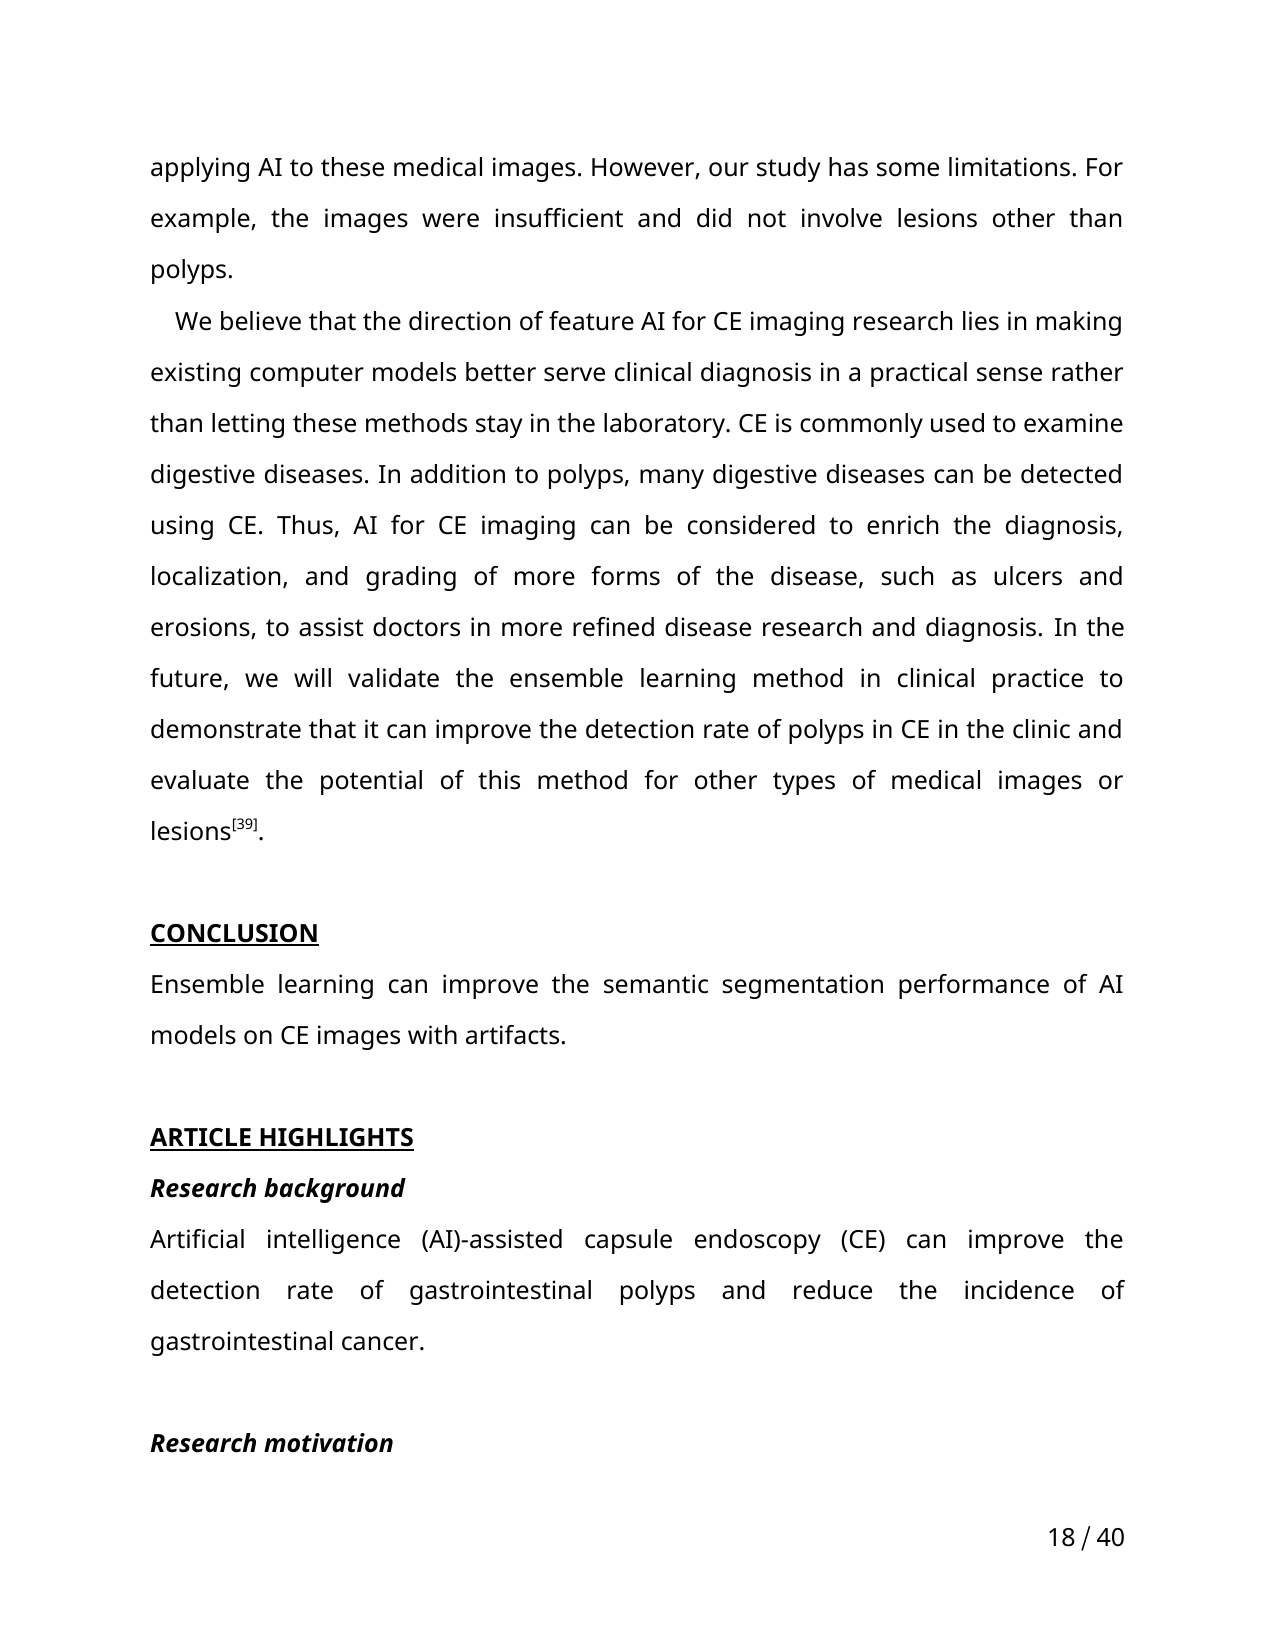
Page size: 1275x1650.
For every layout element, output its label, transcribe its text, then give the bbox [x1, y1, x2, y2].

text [150, 150, 1125, 286]
text Ensemble learning can improve the semantic segmentation performance of AI models on CE images with artifacts. [150, 967, 1125, 1052]
text Artificial intelligence (AI)-assisted capsule endoscopy (CE) can improve the detection rate of gastrointestinal polyps and reduce the incidence of gastrointestinal cancer. [150, 1222, 1125, 1358]
text ARTICLE HIGHLIGHTS [150, 1120, 1125, 1154]
text Research motivation [150, 1426, 1125, 1460]
text Research background [150, 1171, 1125, 1205]
text CONCLUSION [150, 916, 1125, 950]
text We believe that the direction of feature AI for CE imaging research lies in making existing computer models better serve clinical diagnosis in a practical sense rather than letting these methods stay in the laboratory. CE is commonly used to examine digestive diseases. In addition to polyps, many digestive diseases can be detected using CE. Thus, AI for CE imaging can be considered to enrich the diagnosis, localization, and grading of more forms of the disease, such as ulcers and erosions, to assist doctors in more refined disease research and diagnosis. In the future, we will validate the ensemble learning method in clinical practice to demonstrate that it can improve the detection rate of polyps in CE in the clinic and evaluate the potential of this method for other types of medical images or lesions[39]. [150, 303, 1125, 848]
